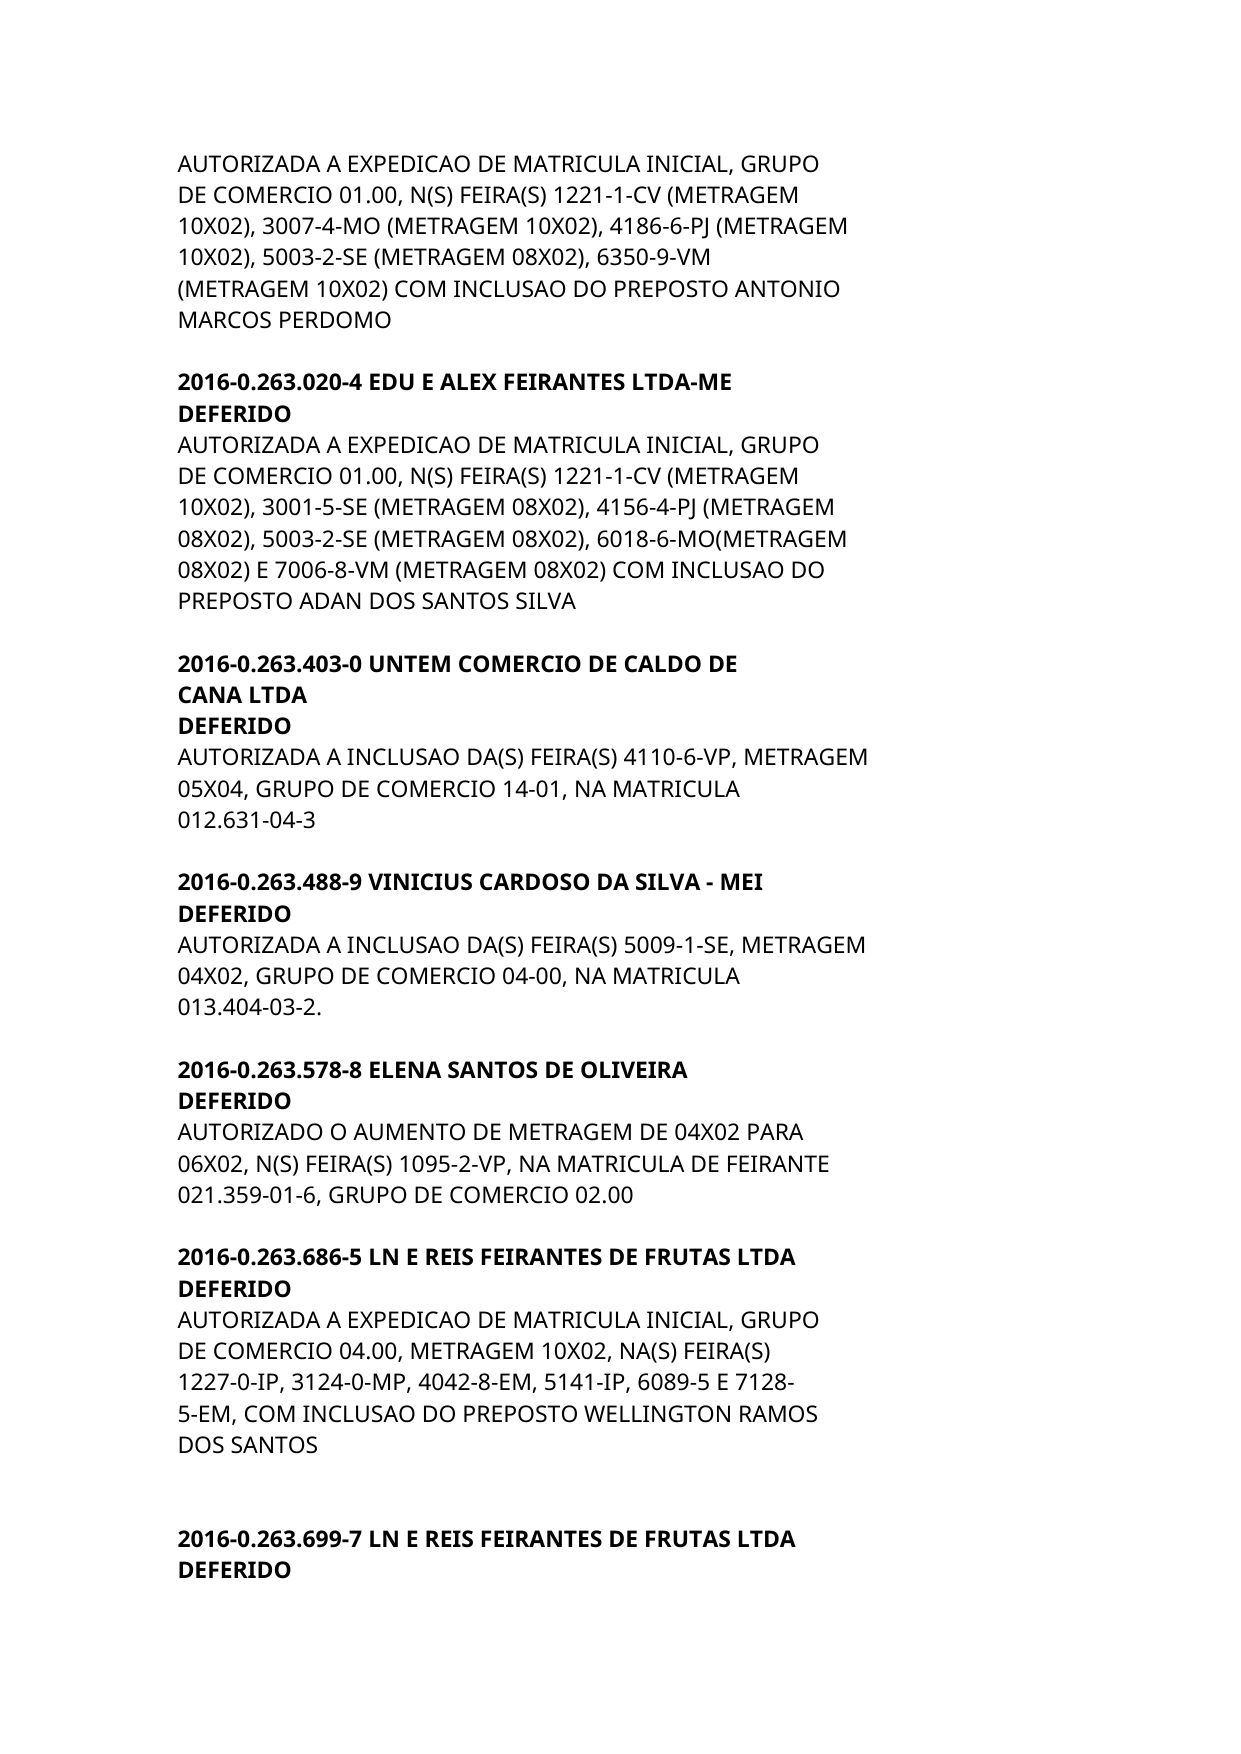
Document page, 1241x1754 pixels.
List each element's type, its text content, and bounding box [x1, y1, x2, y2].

text PREPOSTO ADAN DOS SANTOS SILVA [177, 585, 1063, 616]
text 2016-0.263.578-8 ELENA SANTOS DE OLIVEIRA [177, 1054, 1063, 1085]
text AUTORIZADA A INCLUSAO DA(S) FEIRA(S) 5009-1-SE, METRAGEM [177, 929, 1063, 960]
text AUTORIZADA A INCLUSAO DA(S) FEIRA(S) 4110-6-VP, METRAGEM [177, 741, 1063, 773]
text (METRAGEM 10X02) COM INCLUSAO DO PREPOSTO ANTONIO [177, 273, 1063, 304]
text 04X02, GRUPO DE COMERCIO 04-00, NA MATRICULA [177, 960, 1063, 991]
text 021.359-01-6, GRUPO DE COMERCIO 02.00 [177, 1179, 1063, 1210]
text DEFERIDO [177, 1085, 1063, 1116]
text DEFERIDO [177, 1554, 1063, 1585]
text MARCOS PERDOMO [177, 304, 1063, 335]
text 2016-0.263.686-5 LN E REIS FEIRANTES DE FRUTAS LTDA [177, 1241, 1063, 1273]
text 06X02, N(S) FEIRA(S) 1095-2-VP, NA MATRICULA DE FEIRANTE [177, 1148, 1063, 1179]
text 10X02), 3001-5-SE (METRAGEM 08X02), 4156-4-PJ (METRAGEM [177, 491, 1063, 523]
text DOS SANTOS [177, 1429, 1063, 1460]
text DEFERIDO [177, 1273, 1063, 1304]
text DE COMERCIO 01.00, N(S) FEIRA(S) 1221-1-CV (METRAGEM [177, 179, 1063, 210]
text 05X04, GRUPO DE COMERCIO 14-01, NA MATRICULA [177, 773, 1063, 804]
text 1227-0-IP, 3124-0-MP, 4042-8-EM, 5141-IP, 6089-5 E 7128- [177, 1366, 1063, 1398]
text 08X02) E 7006-8-VM (METRAGEM 08X02) COM INCLUSAO DO [177, 554, 1063, 585]
text DE COMERCIO 01.00, N(S) FEIRA(S) 1221-1-CV (METRAGEM [177, 460, 1063, 491]
text AUTORIZADA A EXPEDICAO DE MATRICULA INICIAL, GRUPO [177, 148, 1063, 179]
text 08X02), 5003-2-SE (METRAGEM 08X02), 6018-6-MO(METRAGEM [177, 523, 1063, 554]
text CANA LTDA [177, 679, 1063, 710]
text DE COMERCIO 04.00, METRAGEM 10X02, NA(S) FEIRA(S) [177, 1335, 1063, 1366]
text 012.631-04-3 [177, 804, 1063, 835]
text 10X02), 3007-4-MO (METRAGEM 10X02), 4186-6-PJ (METRAGEM [177, 210, 1063, 241]
text 2016-0.263.699-7 LN E REIS FEIRANTES DE FRUTAS LTDA [177, 1523, 1063, 1554]
text 013.404-03-2. [177, 991, 1063, 1023]
text 10X02), 5003-2-SE (METRAGEM 08X02), 6350-9-VM [177, 241, 1063, 273]
text DEFERIDO [177, 898, 1063, 929]
text DEFERIDO [177, 398, 1063, 429]
text AUTORIZADA A EXPEDICAO DE MATRICULA INICIAL, GRUPO [177, 1304, 1063, 1335]
text DEFERIDO [177, 710, 1063, 741]
text 2016-0.263.488-9 VINICIUS CARDOSO DA SILVA - MEI [177, 866, 1063, 898]
text AUTORIZADO O AUMENTO DE METRAGEM DE 04X02 PARA [177, 1116, 1063, 1148]
text 2016-0.263.403-0 UNTEM COMERCIO DE CALDO DE [177, 648, 1063, 679]
text AUTORIZADA A EXPEDICAO DE MATRICULA INICIAL, GRUPO [177, 429, 1063, 460]
text 5-EM, COM INCLUSAO DO PREPOSTO WELLINGTON RAMOS [177, 1398, 1063, 1429]
text 2016-0.263.020-4 EDU E ALEX FEIRANTES LTDA-ME [177, 366, 1063, 398]
